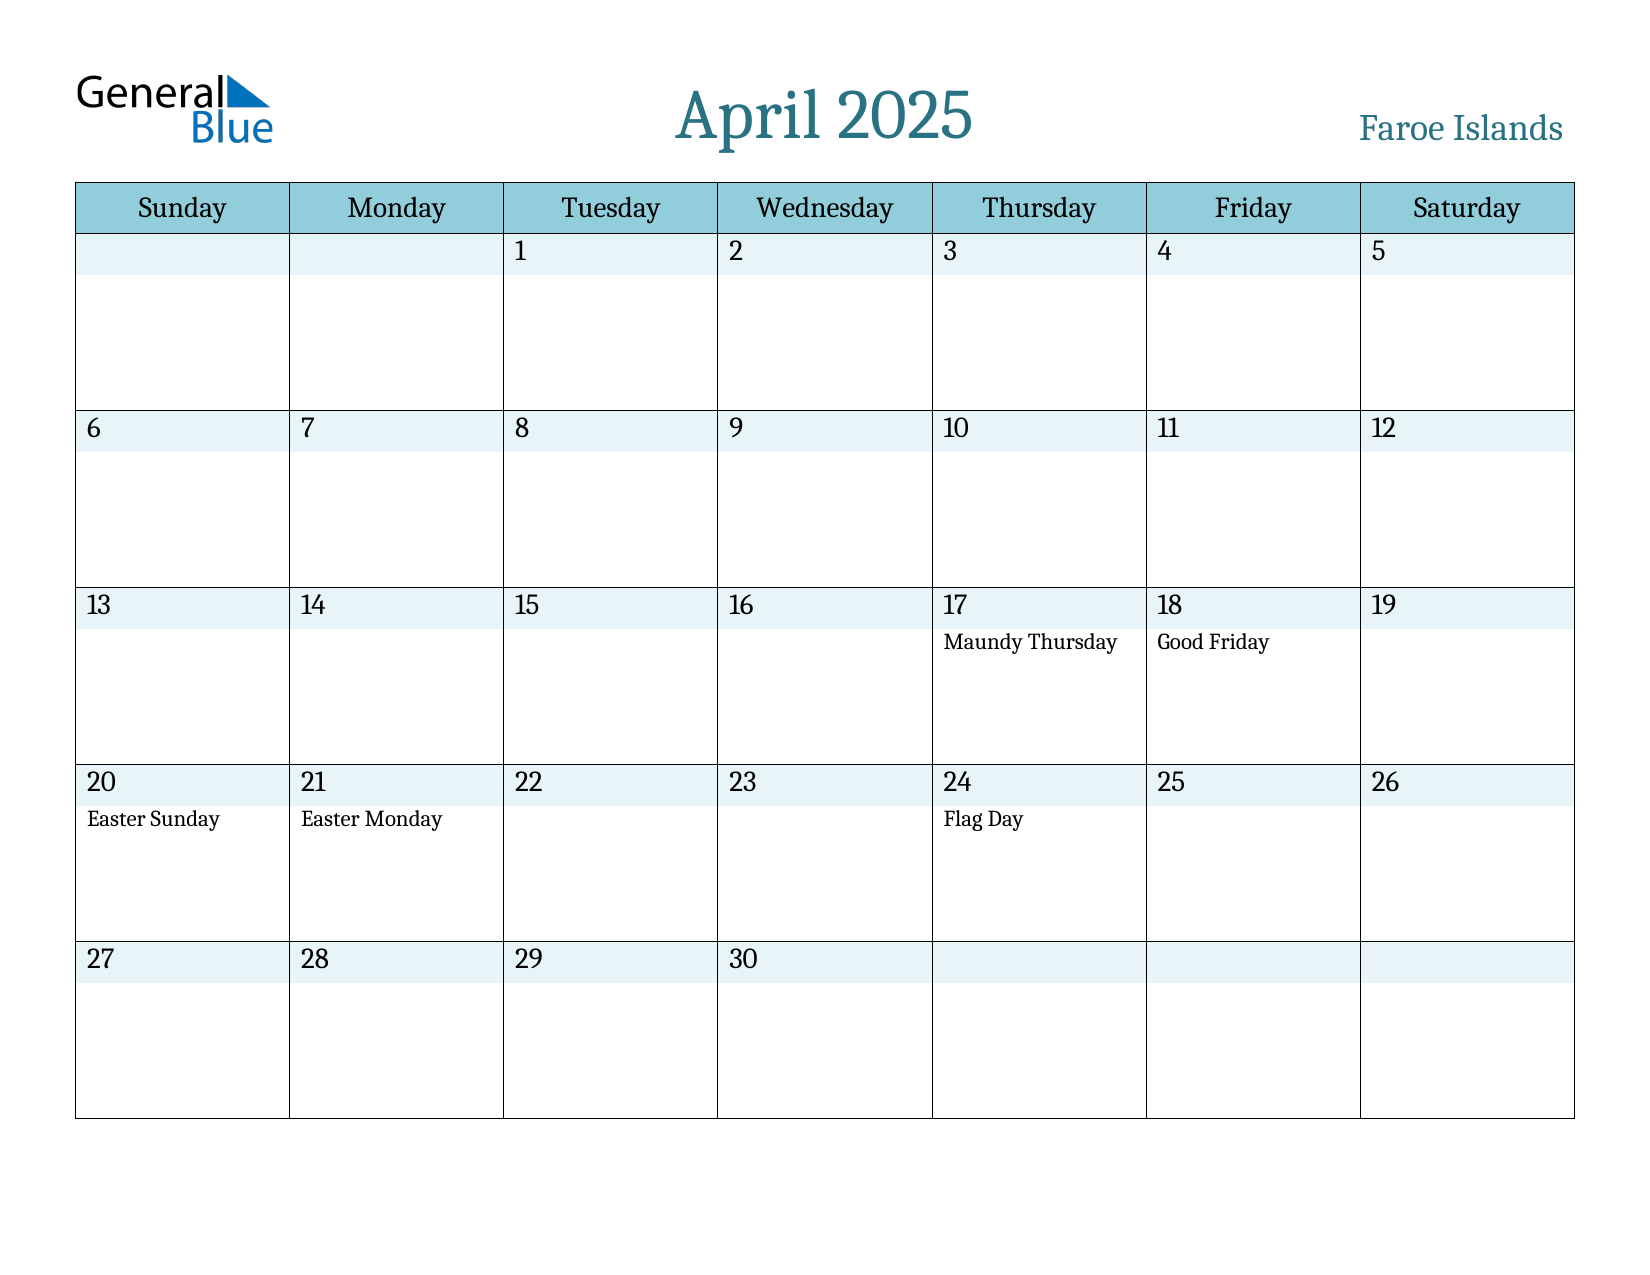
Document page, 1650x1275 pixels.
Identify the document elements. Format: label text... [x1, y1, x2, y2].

table_cell Wednesday [718, 183, 932, 233]
table_cell [1147, 983, 1360, 1118]
table_cell 9 [718, 411, 932, 452]
table_cell 1 [504, 234, 717, 275]
table_cell [290, 275, 503, 410]
table_cell 26 [1361, 765, 1574, 806]
table_cell [504, 983, 717, 1118]
table_cell 15 [504, 588, 717, 629]
table_cell [290, 629, 503, 764]
table_cell 19 [1361, 588, 1574, 629]
table_cell Saturday [1361, 183, 1574, 233]
table_cell 27 [76, 942, 289, 983]
table_cell [76, 234, 289, 275]
table_cell [1361, 629, 1574, 764]
table_cell [504, 452, 717, 587]
table_cell 4 [1147, 234, 1360, 275]
table_cell 5 [1361, 234, 1574, 275]
table_cell [718, 452, 932, 587]
table_cell [718, 983, 932, 1118]
table_cell Good Friday [1147, 629, 1360, 764]
table_cell 3 [933, 234, 1146, 275]
table_cell 23 [718, 765, 932, 806]
table_cell [1361, 942, 1574, 983]
table_cell Friday [1147, 183, 1360, 233]
table_cell [933, 983, 1146, 1118]
table_cell Easter Monday [290, 806, 503, 941]
table_cell Maundy Thursday [933, 629, 1146, 764]
table_cell 14 [290, 588, 503, 629]
table_cell [290, 234, 503, 275]
table_cell [933, 275, 1146, 410]
table_cell [76, 629, 289, 764]
table_cell 28 [290, 942, 503, 983]
table_cell [933, 452, 1146, 587]
table_cell [76, 452, 289, 587]
table_cell 24 [933, 765, 1146, 806]
table_cell [76, 983, 289, 1118]
table_cell Easter Sunday [76, 806, 289, 941]
table_cell [1361, 806, 1574, 941]
table_cell Monday [290, 183, 503, 233]
table_cell 13 [76, 588, 289, 629]
table_cell 16 [718, 588, 932, 629]
table_cell 6 [76, 411, 289, 452]
table_cell Sunday [76, 183, 289, 233]
table_cell Thursday [933, 183, 1146, 233]
table_cell [1361, 983, 1574, 1118]
table_header Faroe Islands [1146, 75, 1574, 182]
table_cell 7 [290, 411, 503, 452]
table_cell 25 [1147, 765, 1360, 806]
table_cell [504, 629, 717, 764]
table_cell [718, 806, 932, 941]
table_cell 17 [933, 588, 1146, 629]
table_cell 8 [504, 411, 717, 452]
table_cell Flag Day [933, 806, 1146, 941]
table_cell [290, 983, 503, 1118]
table_cell 29 [504, 942, 717, 983]
table_cell [290, 452, 503, 587]
table_cell 22 [504, 765, 717, 806]
table_cell [718, 629, 932, 764]
table_cell [1361, 275, 1574, 410]
table_cell [1147, 806, 1360, 941]
table_cell 20 [76, 765, 289, 806]
table_cell 10 [933, 411, 1146, 452]
table_cell [1147, 942, 1360, 983]
picture [77, 75, 273, 143]
table_cell [76, 275, 289, 410]
table_cell [1147, 275, 1360, 410]
table_cell 30 [718, 942, 932, 983]
table_header [76, 75, 503, 182]
table_cell [1147, 452, 1360, 587]
table_cell [933, 942, 1146, 983]
table_cell [1361, 452, 1574, 587]
table_cell 11 [1147, 411, 1360, 452]
table_cell 21 [290, 765, 503, 806]
table_cell 12 [1361, 411, 1574, 452]
table_cell 18 [1147, 588, 1360, 629]
table_header April 2025 [504, 75, 1146, 182]
table_cell [504, 275, 717, 410]
table_cell 2 [718, 234, 932, 275]
table_cell Tuesday [504, 183, 717, 233]
table_cell [718, 275, 932, 410]
table_cell [504, 806, 717, 941]
